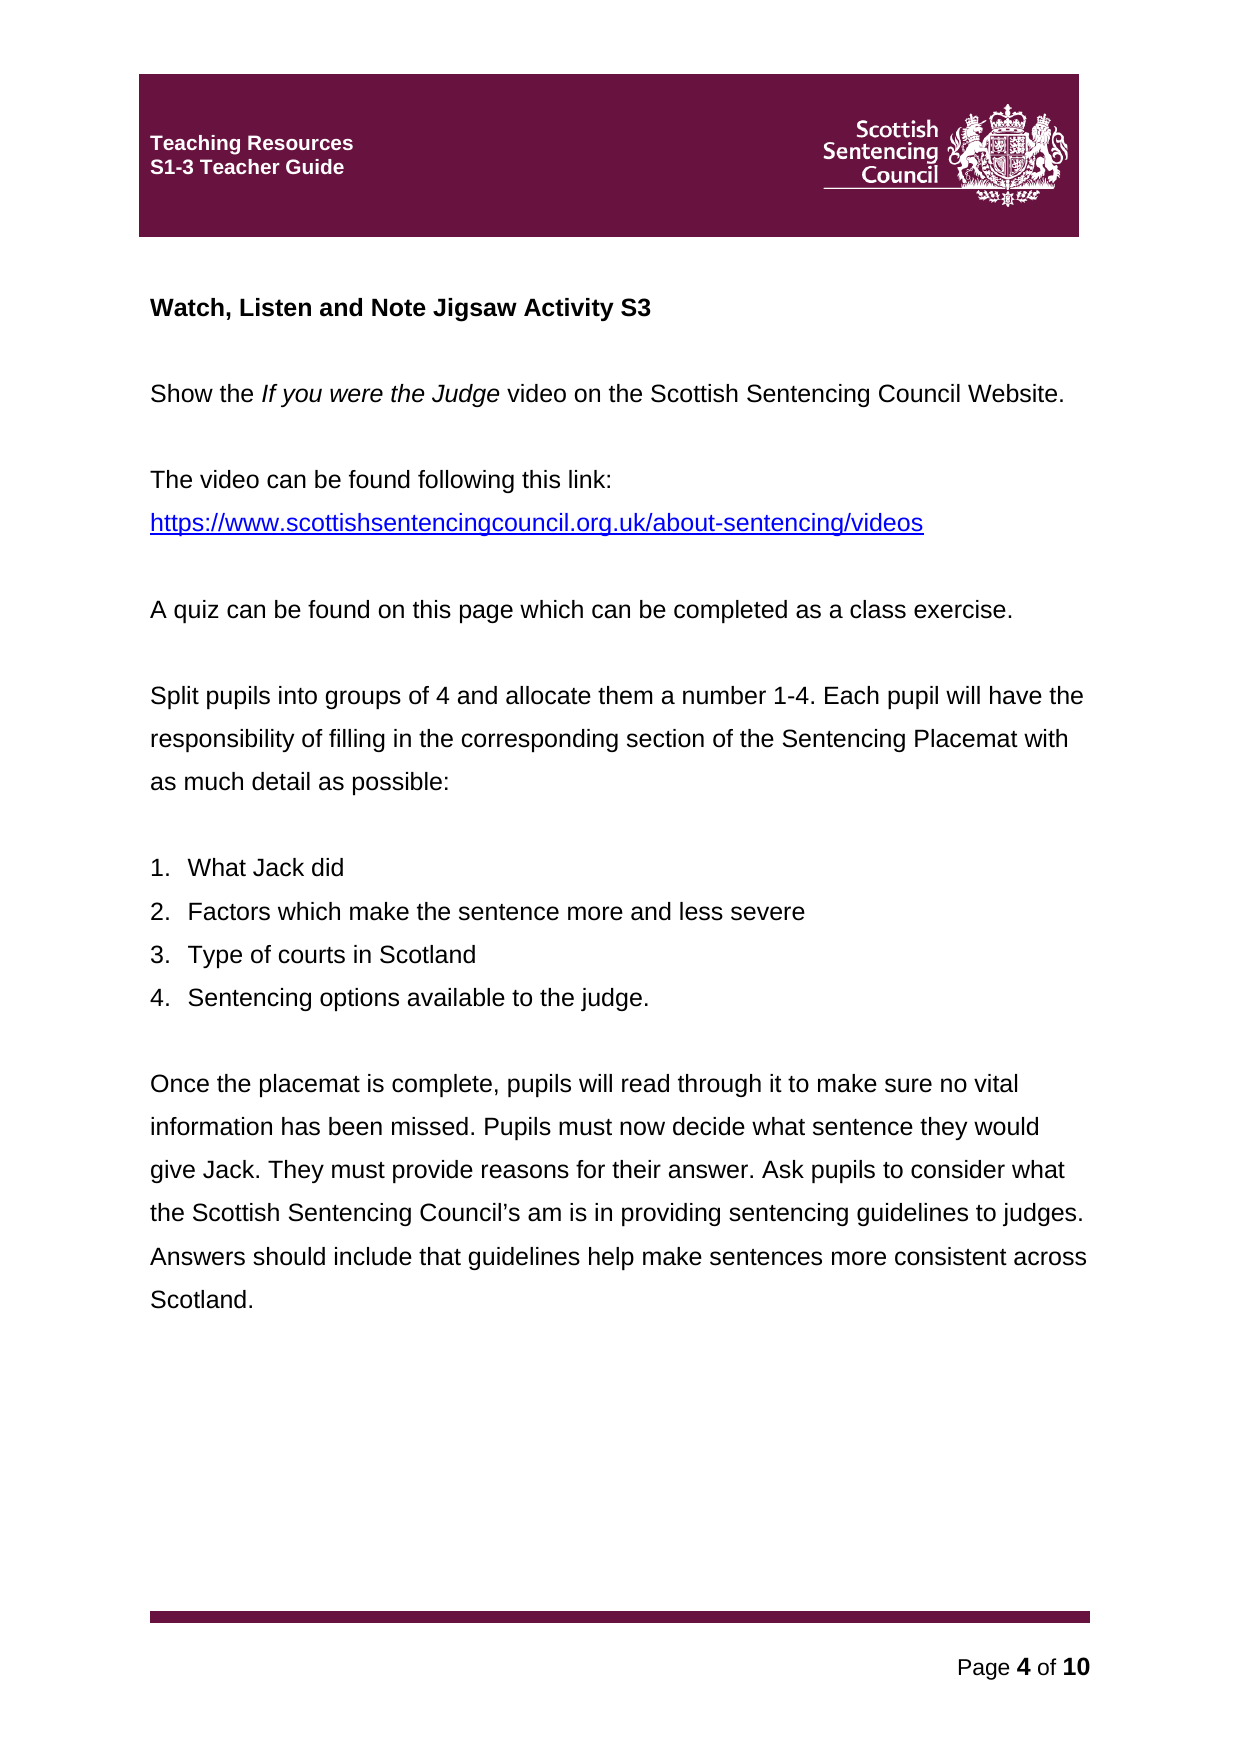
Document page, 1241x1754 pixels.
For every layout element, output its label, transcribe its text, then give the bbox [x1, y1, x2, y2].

picture [823, 104, 1068, 207]
text A quiz can be found on this page which can be completed as a class exercise. [150, 594, 1090, 623]
list What Jack did [150, 853, 1090, 882]
list Factors which make the sentence more and less severe [150, 896, 1090, 925]
text The video can be found following this link: [150, 465, 1090, 494]
list Type of courts in Scotland [150, 939, 1090, 968]
text Once the placemat is complete, pupils will read through it to make sure no vital information has been missed. Pupils must now decide what sentence they would give Jack. They must provide reasons for their answer. Ask pupils to consider what the Scottish Sentencing Council’s am is in providing sentencing guidelines to judges. Answers should include that guidelines help make sentences more consistent across Scotland. [150, 1069, 1090, 1313]
text Watch, Listen and Note Jigsaw Activity S3 [150, 293, 1090, 321]
text https://www.scottishsentencingcouncil.org.uk/about-sentencing/videos [150, 508, 1090, 537]
text Split pupils into groups of 4 and allocate them a number 1-4. Each pupil will have the responsibility of filling in the corresponding section of the Sentencing Placemat with as much detail as possible: [150, 681, 1090, 796]
list Sentencing options available to the judge. [150, 983, 1090, 1011]
text Show the If you were the Judge video on the Scottish Sentencing Council Website. [150, 379, 1090, 408]
